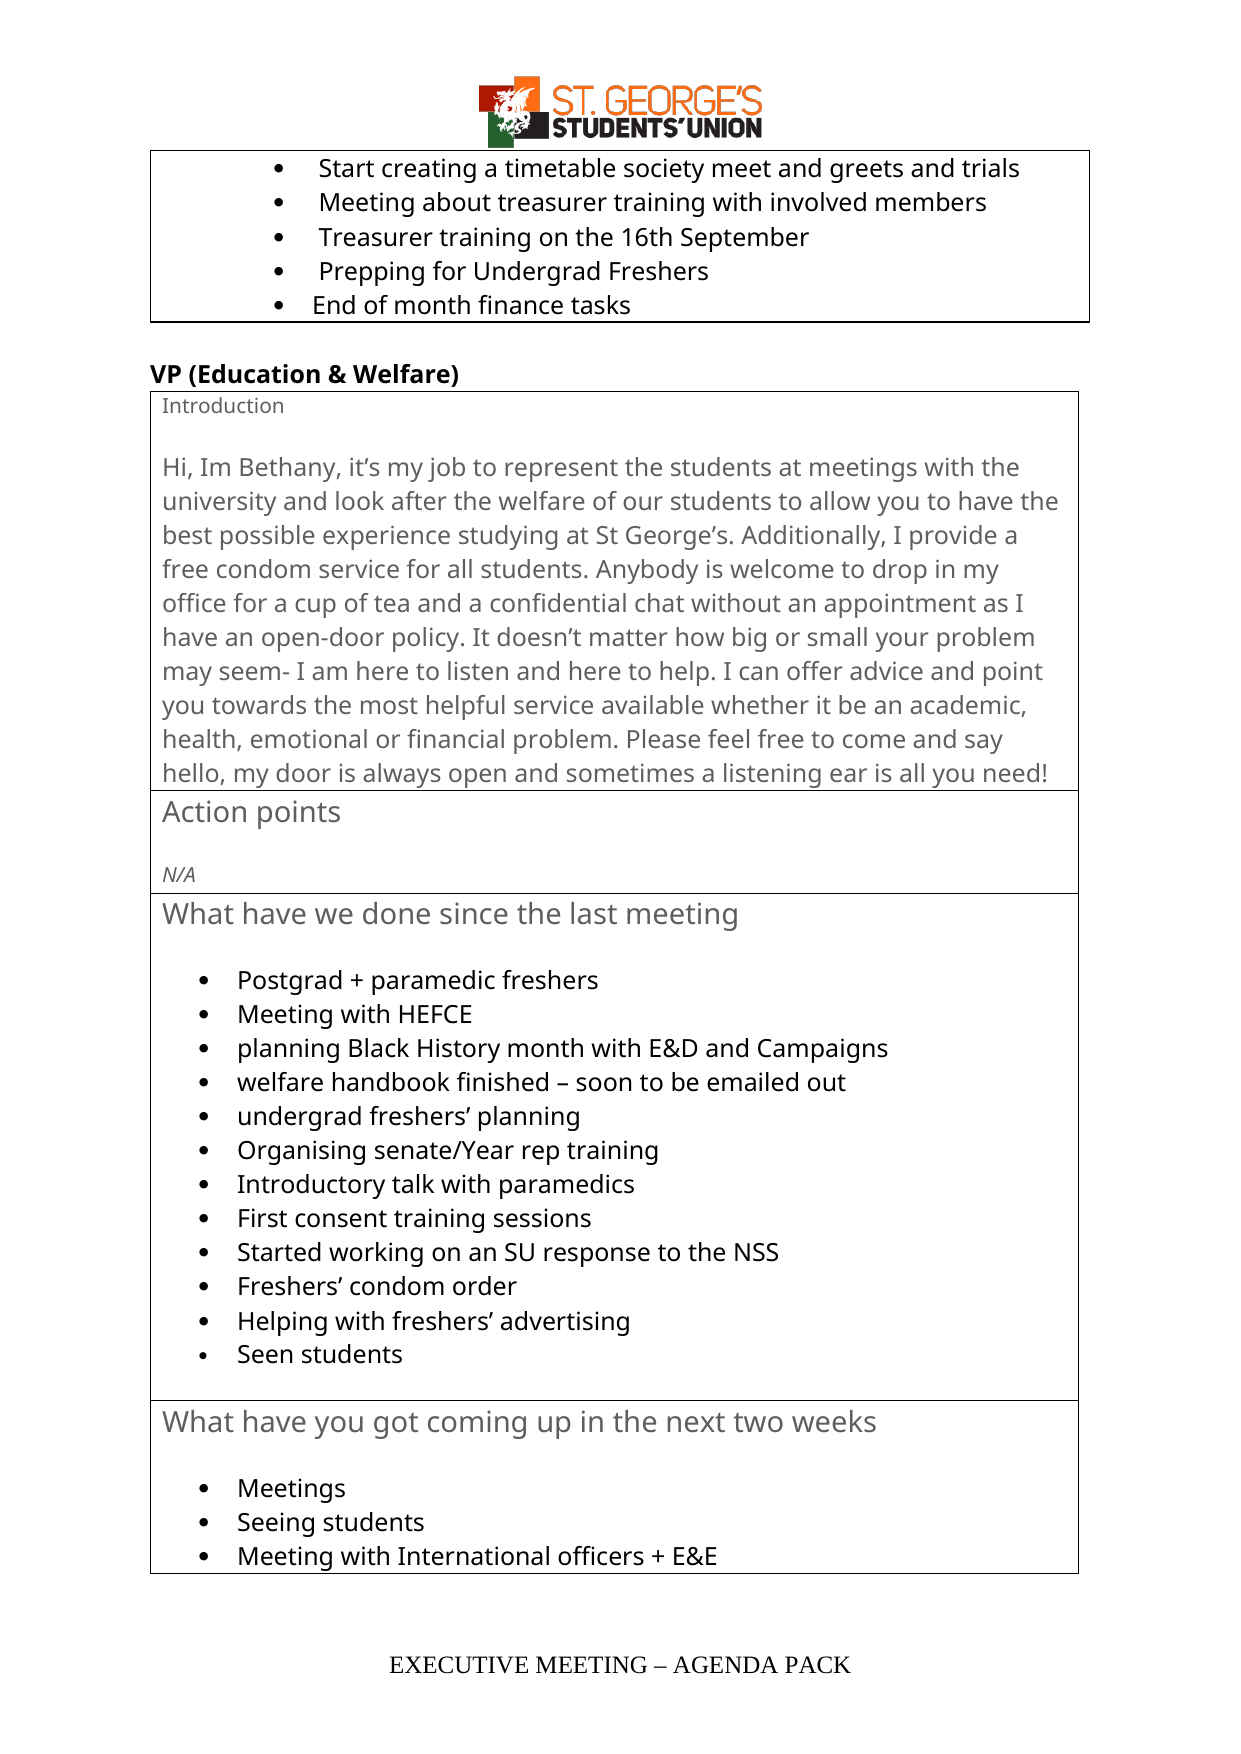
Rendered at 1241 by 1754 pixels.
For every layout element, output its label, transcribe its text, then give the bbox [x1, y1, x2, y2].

table_header Introduction Hi, Im Bethany, it’s my job to represent the students at meetings with the university and look after the welfare of our students to allow you to have the best possible experience studying at St George’s. Additionally, I provide a free condom service for all students. Anybody is welcome to drop in my office for a cup of tea and a confidential chat without an appointment as I have an open-door policy. It doesn’t matter how big or small your problem may seem- I am here to listen and here to help. I can offer advice and point you towards the most helpful service available whether it be an academic, health, emotional or financial problem. Please feel free to come and say hello, my door is always open and sometimes a listening ear is all you need! [151, 392, 1078, 790]
picture [475, 75, 765, 150]
table_cell Action points N/A [151, 791, 1078, 893]
text VP (Education & Welfare) [150, 356, 1090, 391]
table_cell What have we done since the last meeting Postgrad + paramedic freshers Meeting with HEFCE planning Black History month with E&D and Campaigns welfare handbook finished – soon to be emailed out undergrad freshers’ planning Organising senate/Year rep training Introductory talk with paramedics First consent training sessions Started working on an SU response to the NSS Freshers’ condom order Helping with freshers’ advertising Seen students [151, 894, 1078, 1400]
